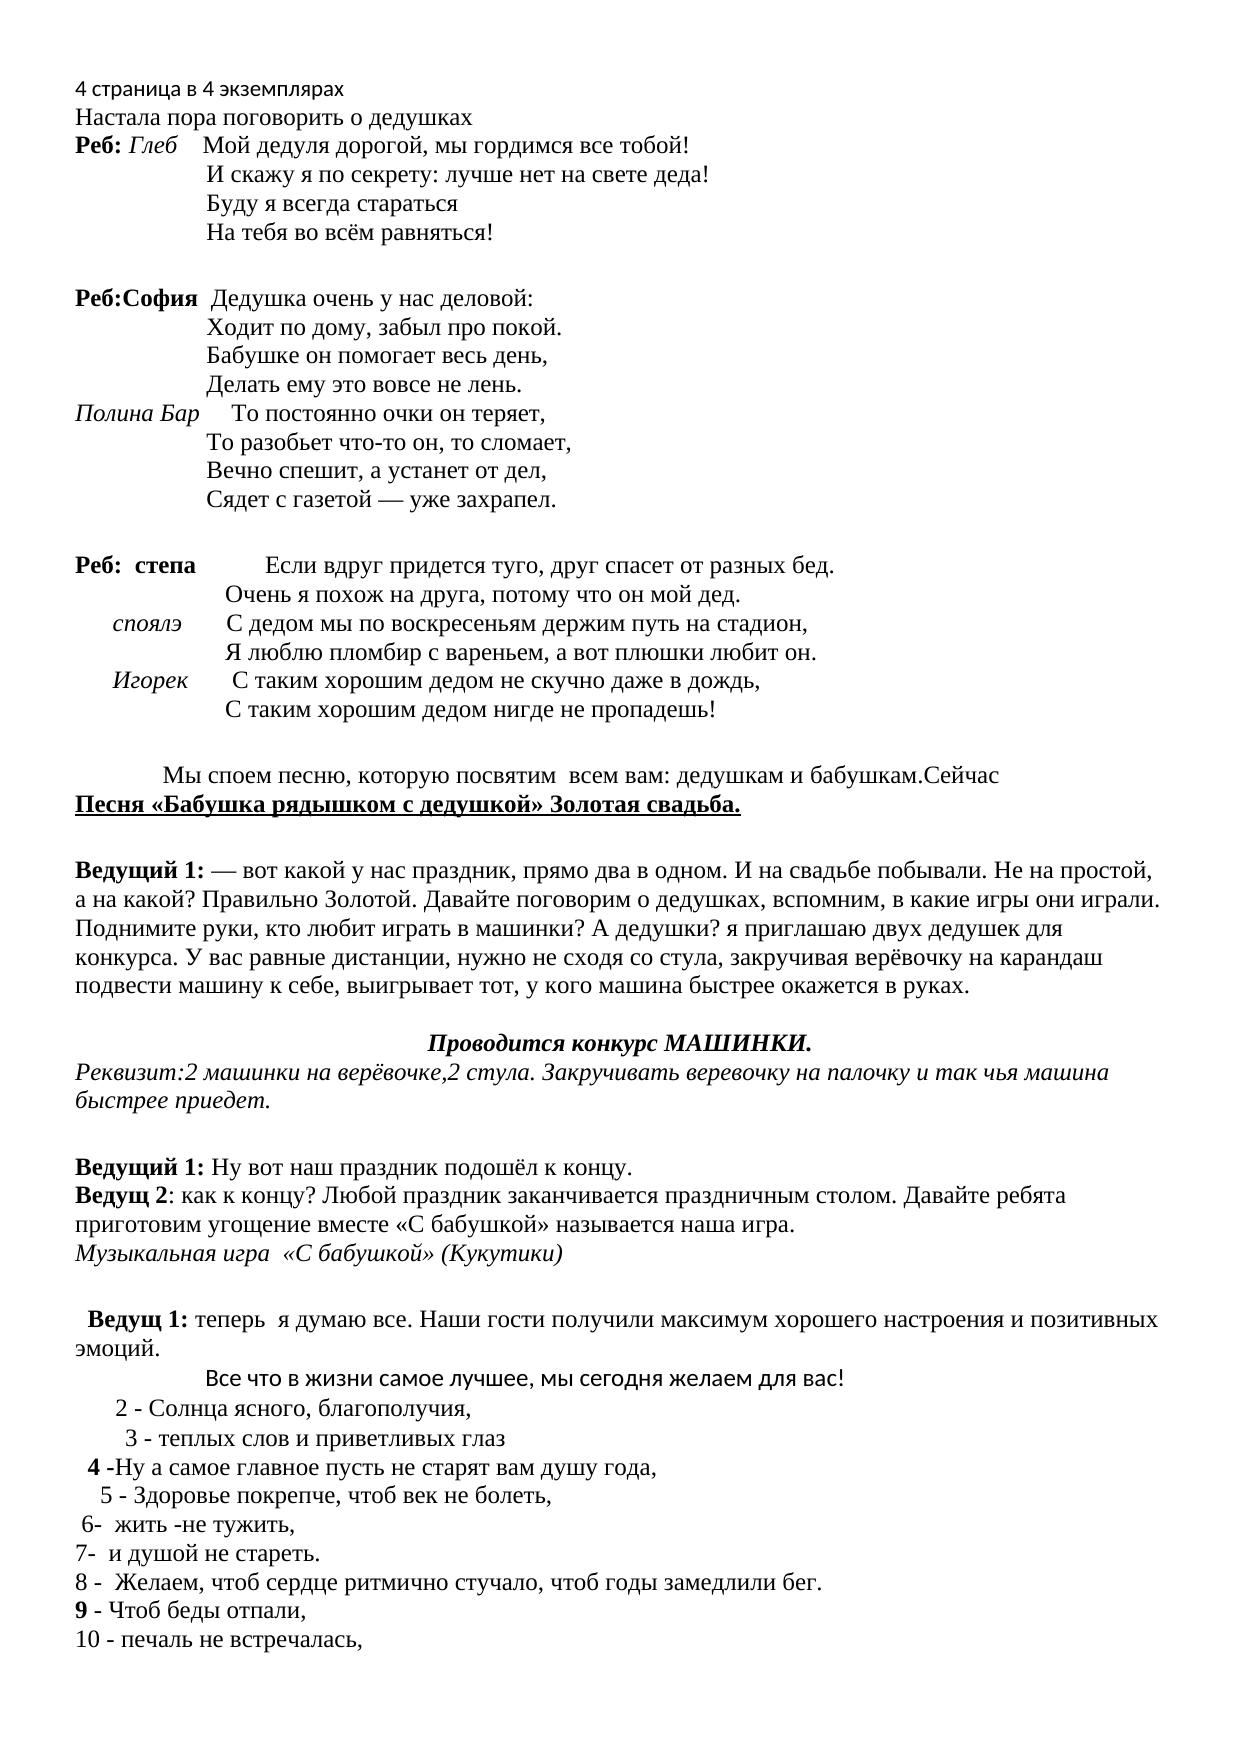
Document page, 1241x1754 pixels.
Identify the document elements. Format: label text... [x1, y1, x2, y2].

text 9 - Чтоб беды отпали, [75, 1595, 1165, 1624]
text 6- жить -не тужить, [75, 1509, 1165, 1538]
text Проводится конкурс МАШИНКИ. [75, 1028, 1165, 1057]
text Все что в жизни самое лучшее, мы сегодня желаем для вас! 2 - Солнца ясного, благополучия, [75, 1362, 1165, 1423]
text 8 - Желаем, чтоб сердце ритмично стучало, чтоб годы замедлили бег. [75, 1567, 1165, 1595]
text Реквизит:2 машинки на верёвочке,2 стула. Закручивать веревочку на палочку и так чья машина быстрее приедет. [75, 1057, 1165, 1114]
text Ведущий 1: Ну вот наш праздник подошёл к концу. [75, 1152, 1165, 1181]
text 3 - теплых слов и приветливых глаз [75, 1423, 1165, 1452]
text 4 -Ну а самое главное пусть не старят вам душу года, 5 - Здоровье покрепче, чтоб век не болеть, [75, 1452, 1165, 1509]
text 7- и душой не стареть. [75, 1538, 1165, 1567]
text Ведущий 1: — вот какой у нас праздник, прямо два в одном. И на свадьбе побывали. Не на простой, а на какой? Правильно Золотой. Давайте поговорим о дедушках, вспомним, в какие игры они играли. Поднимите руки, кто любит играть в машинки? А дедушки? я приглашаю двух дедушек для конкурса. У вас равные дистанции, нужно не сходя со стула, закручивая верёвочку на карандаш подвести машину к себе, выигрывает тот, у кого машина быстрее окажется в руках. [75, 856, 1165, 999]
text Ведущ 2: как к концу? Любой праздник заканчивается праздничным столом. Давайте ребята приготовим угощение вместе «С бабушкой» называется наша игра. Музыкальная игра «С бабушкой» (Кукутики) [75, 1181, 1165, 1267]
text Реб: степа Если вдруг придется туго, друг спасет от разных бед. Очень я похож на друга, потому что он мой дед. споялэ С дедом мы по воскресеньям держим путь на стадион, Я люблю пломбир с вареньем, а вот плюшки любит он. Игорек С таким хорошим дедом не скучно даже в дождь, С таким хорошим дедом нигде не пропадешь! [75, 551, 1165, 723]
text 10 - печаль не встречалась, [75, 1624, 1165, 1653]
text Ведущ 1: теперь я думаю все. Наши гости получили максимум хорошего настроения и позитивных эмоций. [75, 1304, 1165, 1362]
text Реб:София Дедушка очень у нас деловой: Ходит по дому, забыл про покой. Бабушке он помогает весь день, Делать ему это вовсе не лень. Полина Бар То постоянно очки он теряет, То разобьет что-то он, то сломает, Вечно спешит, а устанет от дел, Сядет с газетой — уже захрапел. [75, 283, 1165, 513]
text Настала пора поговорить о дедушках Реб: Глеб Мой дедуля дорогой, мы гордимся все тобой! И скажу я по секрету: лучше нет на свете деда! Буду я всегда стараться На тебя во всём равняться! [75, 102, 1165, 246]
text Мы споем песню, которую посвятим всем вам: дедушкам и бабушкам.Сейчас Песня «Бабушка рядышком с дедушкой» Золотая свадьба. [75, 761, 1165, 818]
